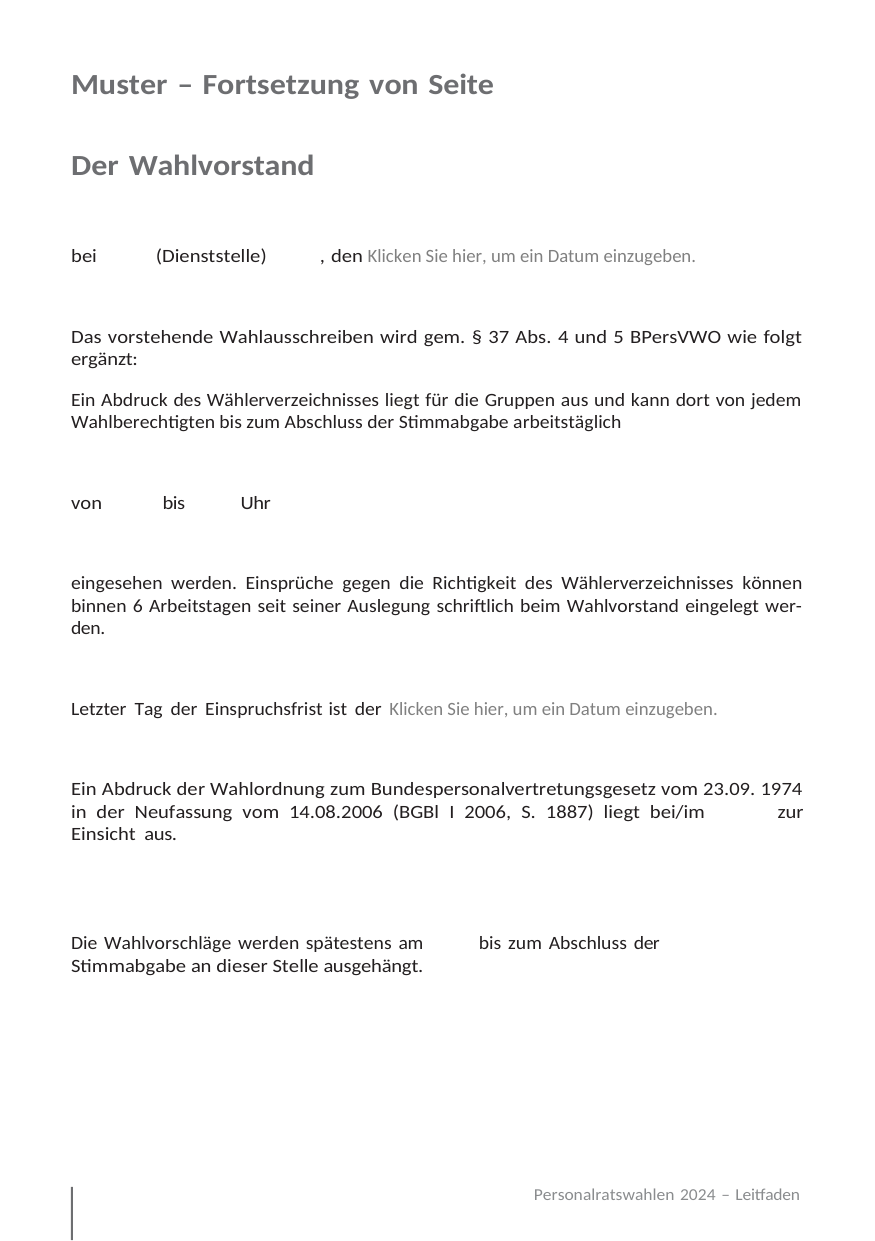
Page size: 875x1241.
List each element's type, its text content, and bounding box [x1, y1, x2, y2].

text Die Wahlvorschläge werden spätestens am bis zum Abschluss der [71, 931, 820, 954]
text von bis Uhr [71, 491, 820, 514]
text eingesehen werden. Einsprüche gegen die Richtigkeit des Wählerverzeichnisses können binnen 6 Arbeitstagen seit seiner Auslegung schriftlich beim Wahlvorstand eingelegt wer- den. [71, 572, 803, 639]
text Stimmabgabe an dieser Stelle ausgehängt. [71, 954, 820, 977]
text Das vorstehende Wahlausschreiben wird gem. § 37 Abs. 4 und 5 BPersVWO wie folgt ergänzt: [71, 325, 803, 370]
text Ein Abdruck des Wählerverzeichnisses liegt für die Gruppen aus und kann dort von jedem Wahlberechtigten bis zum Abschluss der Stimmabgabe arbeitstäglich [71, 388, 803, 433]
subtitle Der Wahlvorstand [71, 147, 820, 183]
text Ein Abdruck der Wahlordnung zum Bundespersonalvertretungsgesetz vom 23.09. 1974 in der Neufassung vom 14.08.2006 (BGBl I 2006, S. 1887) liegt bei/im zur Einsicht aus. [71, 778, 803, 845]
text Letzter Tag der Einspruchsfrist ist der [71, 697, 820, 720]
text bei (Dienststelle) , den [71, 244, 820, 267]
